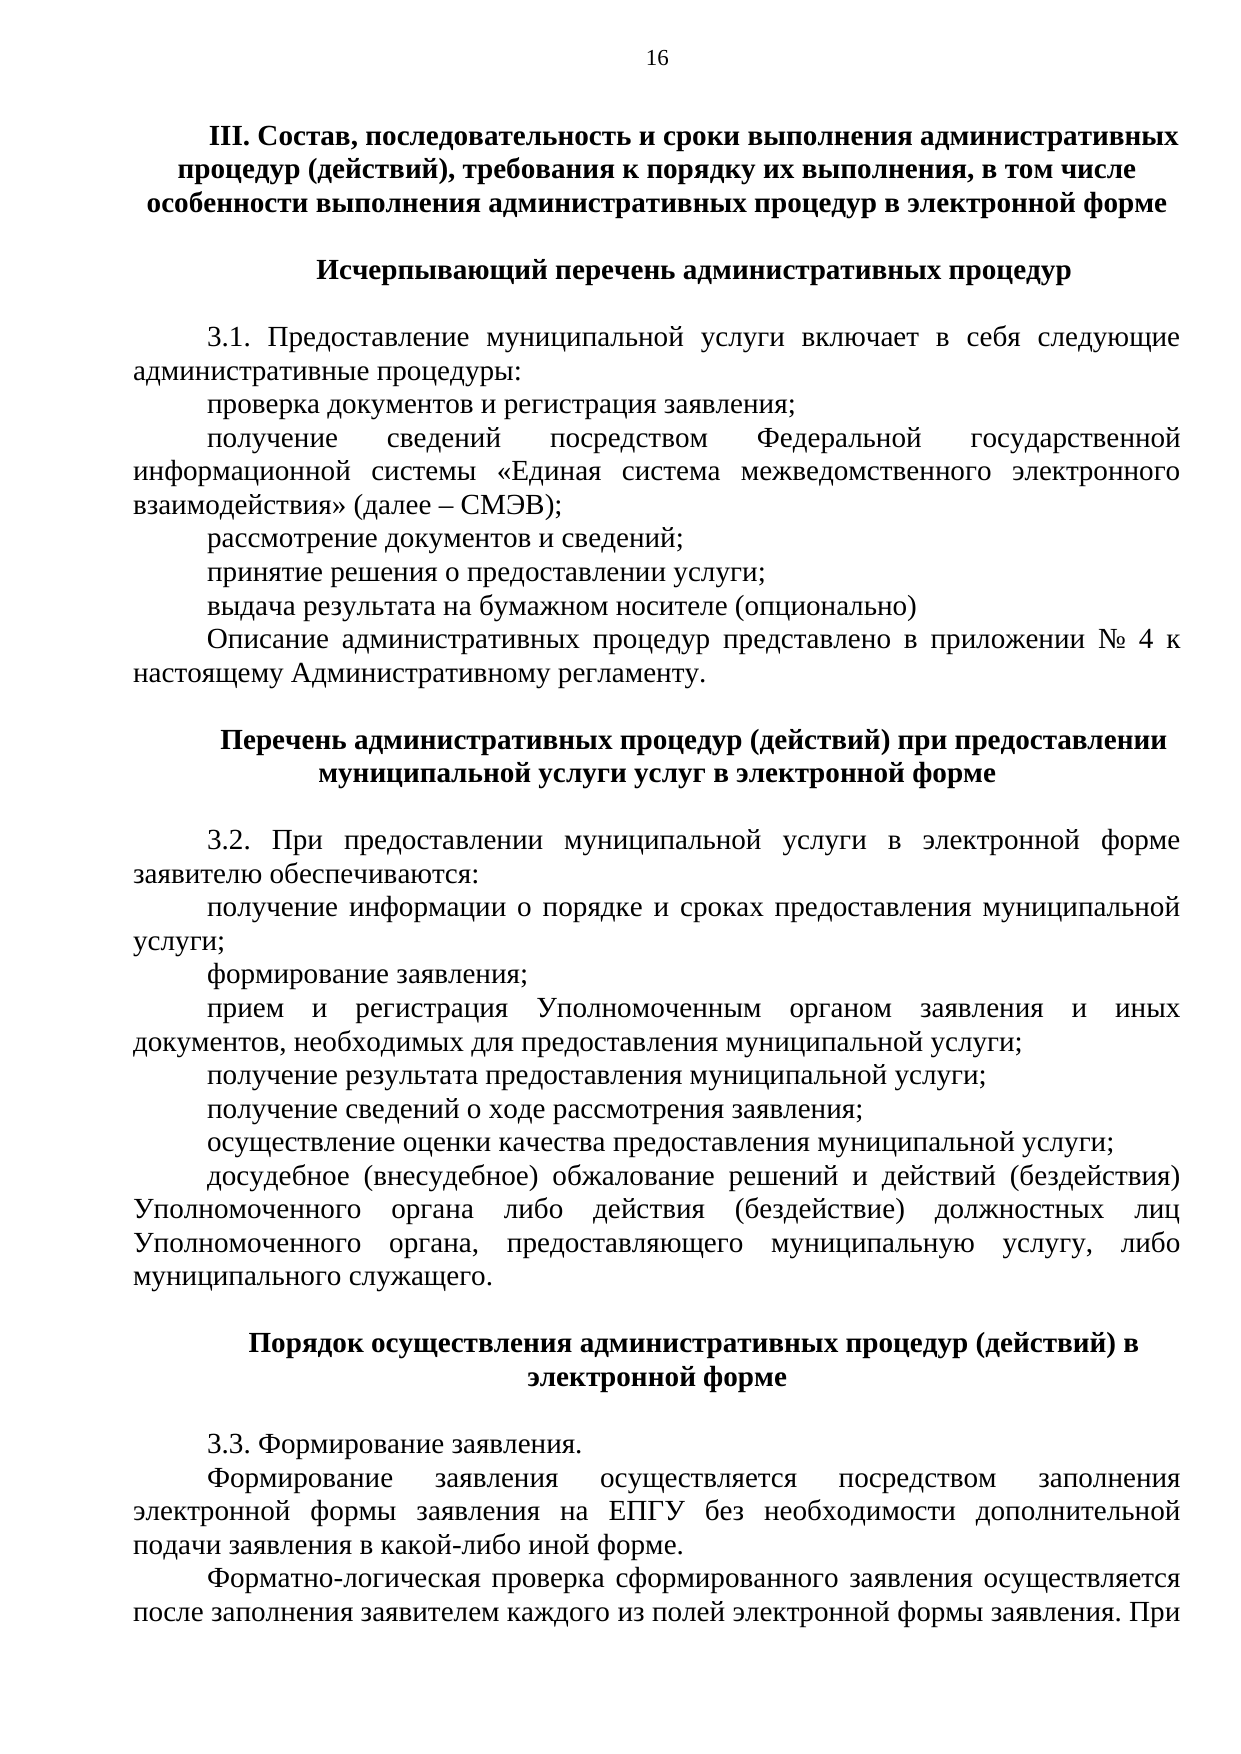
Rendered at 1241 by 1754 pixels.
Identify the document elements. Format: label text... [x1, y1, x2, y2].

text принятие решения о предоставлении услуги; [133, 554, 1181, 588]
text досудебное (внесудебное) обжалование решений и действий (бездействия) Уполномоченного органа либо действия (бездействие) должностных лиц Уполномоченного органа, предоставляющего муниципальную услугу, либо муниципального служащего. [133, 1158, 1181, 1292]
text формирование заявления; [133, 957, 1181, 990]
text получение информации о порядке и сроках предоставления муниципальной услуги; [133, 889, 1181, 957]
text 3.2. При предоставлении муниципальной услуги в электронной форме заявителю обеспечиваются: [133, 822, 1181, 889]
text Описание административных процедур представлено в приложении № 4 к настоящему Административному регламенту. [133, 621, 1181, 688]
text выдача результата на бумажном носителе (опционально) [133, 588, 1181, 621]
text 3.3. Формирование заявления. [133, 1426, 1181, 1460]
text 3.1. Предоставление муниципальной услуги включает в себя следующие административные процедуры: [133, 319, 1181, 386]
text осуществление оценки качества предоставления муниципальной услуги; [133, 1124, 1181, 1158]
text получение сведений о ходе рассмотрения заявления; [133, 1091, 1181, 1124]
text рассмотрение документов и сведений; [133, 521, 1181, 554]
text прием и регистрация Уполномоченным органом заявления и иных документов, необходимых для предоставления муниципальной услуги; [133, 990, 1181, 1057]
text получение результата предоставления муниципальной услуги; [133, 1057, 1181, 1091]
text Перечень административных процедур (действий) при предоставлении муниципальной услуги услуг в электронной форме [133, 722, 1181, 789]
text III. Состав, последовательность и сроки выполнения административных процедур (действий), требования к порядку их выполнения, в том числе особенности выполнения административных процедур в электронной форме [133, 118, 1181, 219]
text Исчерпывающий перечень административных процедур [133, 252, 1181, 286]
text Формирование заявления осуществляется посредством заполнения электронной формы заявления на ЕПГУ без необходимости дополнительной подачи заявления в какой-либо иной форме. [133, 1460, 1181, 1560]
text Порядок осуществления административных процедур (действий) в электронной форме [133, 1326, 1181, 1393]
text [133, 1560, 1181, 1627]
text получение сведений посредством Федеральной государственной информационной системы «Единая система межведомственного электронного взаимодействия» (далее – СМЭВ); [133, 420, 1181, 521]
text проверка документов и регистрация заявления; [133, 386, 1181, 420]
